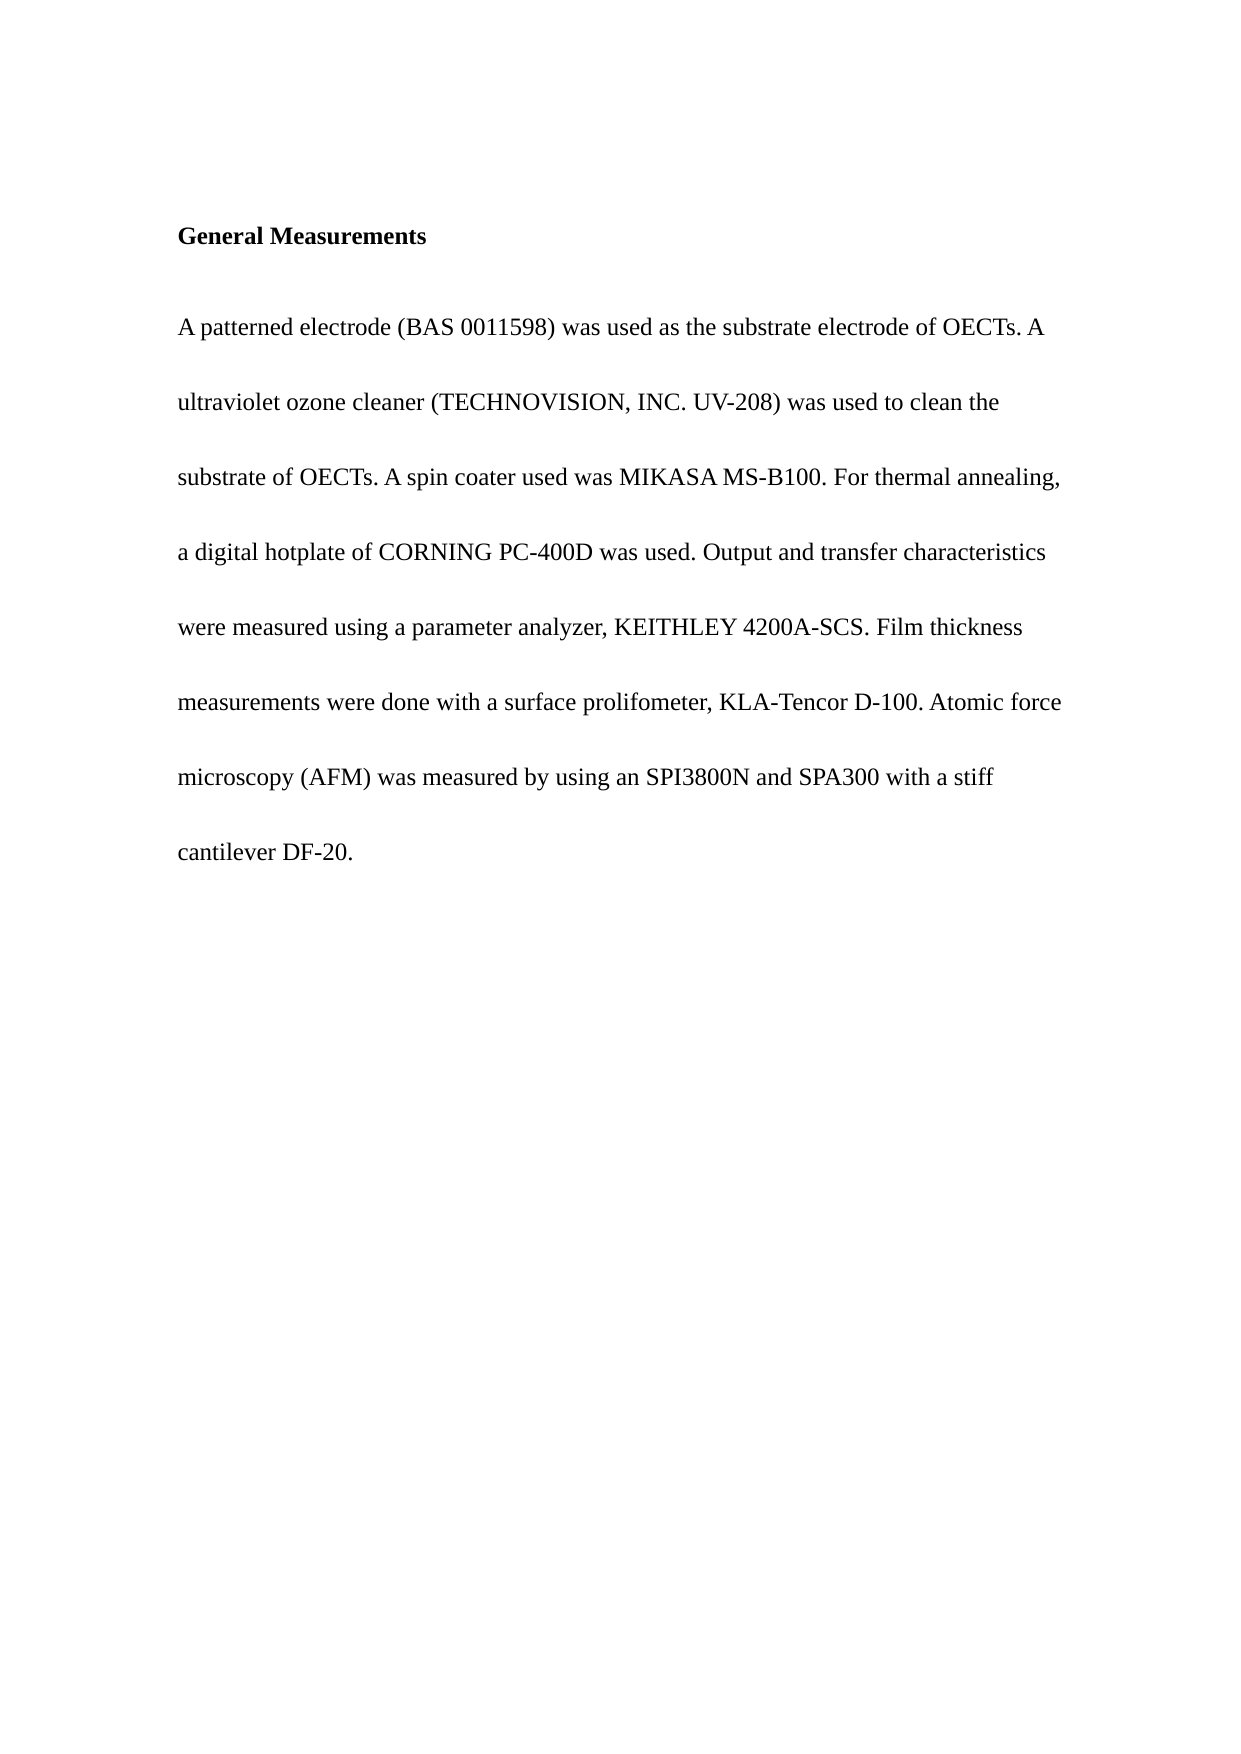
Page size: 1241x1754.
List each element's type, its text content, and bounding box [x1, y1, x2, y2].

text A patterned electrode (BAS 0011598) was used as the substrate electrode of OECTs. A ultraviolet ozone cleaner (TECHNOVISION, INC. UV-208) was used to clean the substrate of OECTs. A spin coater used was MIKASA MS-B100. For thermal annealing, a digital hotplate of CORNING PC-400D was used. Output and transfer characteristics were measured using a parameter analyzer, KEITHLEY 4200A-SCS. Film thickness measurements were done with a surface prolifometer, KLA-Tencor D-100. Atomic force microscopy (AFM) was measured by using an SPI3800N and SPA300 with a stiff cantilever DF-20. [177, 308, 1063, 871]
text General Measurements [177, 217, 1063, 254]
